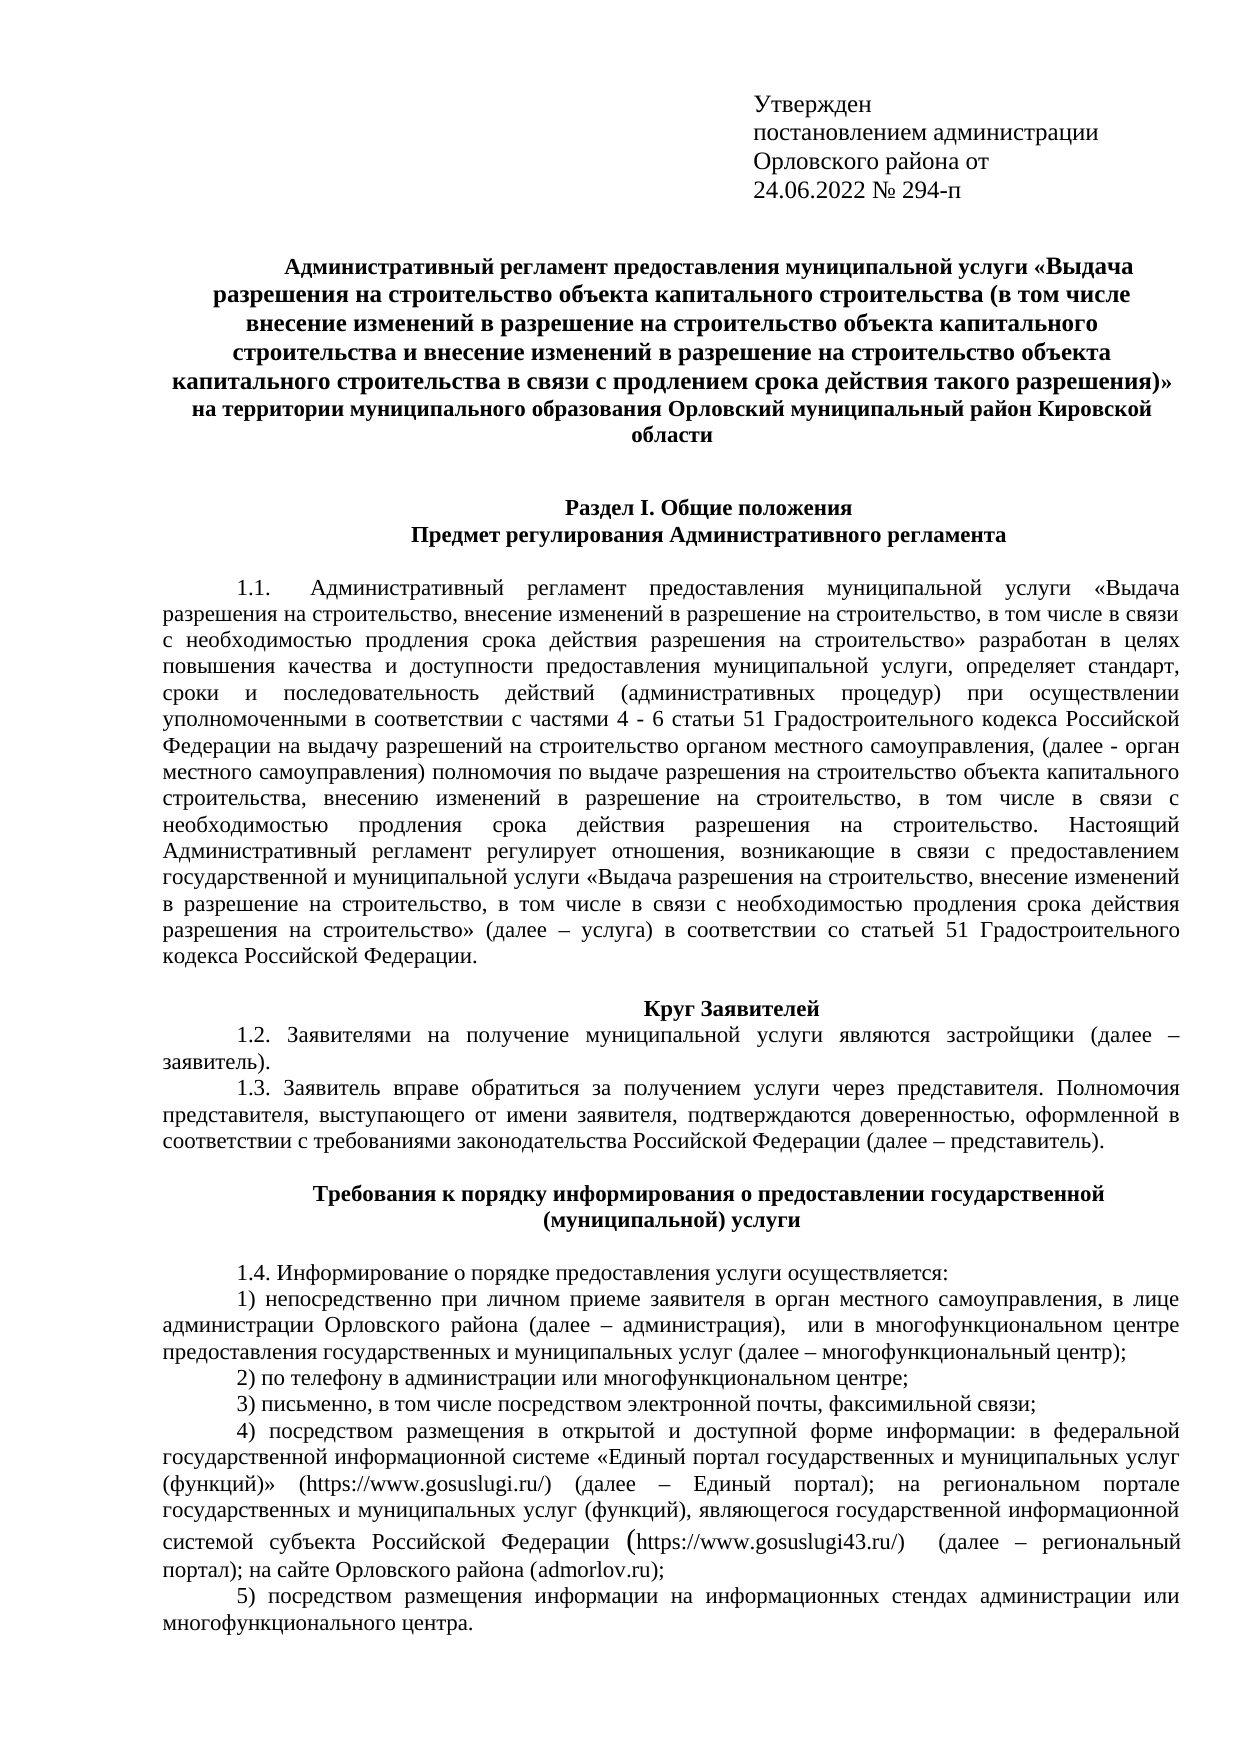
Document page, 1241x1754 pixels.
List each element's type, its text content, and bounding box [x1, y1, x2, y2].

list 4) посредством размещения в открытой и доступной форме информации: в федеральной государственной информационной системе «Единый портал государственных и муниципальных услуг (функций)» (https://www.gosuslugi.ru/) (далее – Единый портал); на региональном портале государственных и муниципальных услуг (функций), являющегося государственной информационной системой субъекта Российской Федерации (https://www.gosuslugi43.ru/) (далее – региональный портал); на сайте Орловского района (admorlov.ru); [162, 1417, 1181, 1582]
list Круг Заявителей [208, 995, 1181, 1022]
list 5) посредством размещения информации на информационных стендах администрации или многофункционального центра. [162, 1582, 1181, 1635]
text 24.06.2022 № 294-п [753, 175, 1181, 204]
text Орловского района от [753, 146, 1181, 175]
text Раздел I. Общие положения [162, 494, 1181, 521]
list Требования к порядку информирования о предоставлении государственной (муниципальной) услуги [162, 1180, 1181, 1232]
list 1) непосредственно при личном приеме заявителя в орган местного самоуправления, в лице администрации Орловского района (далее – администрация), или в многофункциональном центре предоставления государственных и муниципальных услуг (далее – многофункциональный центр); [162, 1285, 1181, 1364]
text Утвержден [753, 89, 1181, 117]
list 1.2. Заявителями на получение муниципальной услуги являются застройщики (далее – заявитель). [162, 1022, 1181, 1074]
list 3) письменно, в том числе посредством электронной почты, факсимильной связи; [162, 1391, 1181, 1417]
text постановлением администрации [753, 117, 1181, 146]
text Административный регламент предоставления муниципальной услуги «Выдача разрешения на строительство объекта капитального строительства (в том числе внесение изменений в разрешение на строительство объекта капитального строительства и внесение изменений в разрешение на строительство объекта капитального строительства в связи с продлением срока действия такого разрешения)» на территории муниципального образования Орловский муниципальный район Кировской области [162, 251, 1181, 447]
list 1.3. Заявитель вправе обратиться за получением услуги через представителя. Полномочия представителя, выступающего от имени заявителя, подтверждаются доверенностью, оформленной в соответствии с требованиями законодательства Российской Федерации (далее – представитель). [162, 1074, 1181, 1153]
list 1.4. Информирование о порядке предоставления услуги осуществляется: [162, 1259, 1181, 1285]
list 2) по телефону в администрации или многофункциональном центре; [162, 1364, 1181, 1391]
list Административный регламент предоставления муниципальной услуги «Выдача разрешения на строительство, внесение изменений в разрешение на строительство, в том числе в связи с необходимостью продления срока действия разрешения на строительство» разработан в целях повышения качества и доступности предоставления муниципальной услуги, определяет стандарт, сроки и последовательность действий (административных процедур) при осуществлении уполномоченными в соответствии с частями 4 - 6 статьи 51 Градостроительного кодекса Российской Федерации на выдачу разрешений на строительство органом местного самоуправления, (далее - орган местного самоуправления) полномочия по выдаче разрешения на строительство объекта капитального строительства, внесению изменений в разрешение на строительство, в том числе в связи с необходимостью продления срока действия разрешения на строительство. Настоящий Административный регламент регулирует отношения, возникающие в связи с предоставлением государственной и муниципальной услуги «Выдача разрешения на строительство, внесение изменений в разрешение на строительство, в том числе в связи с необходимостью продления срока действия разрешения на строительство» (далее – услуга) в соответствии со статьей 51 Градостроительного кодекса Российской Федерации. [162, 573, 1181, 969]
text Предмет регулирования Административного регламента [162, 521, 1181, 547]
